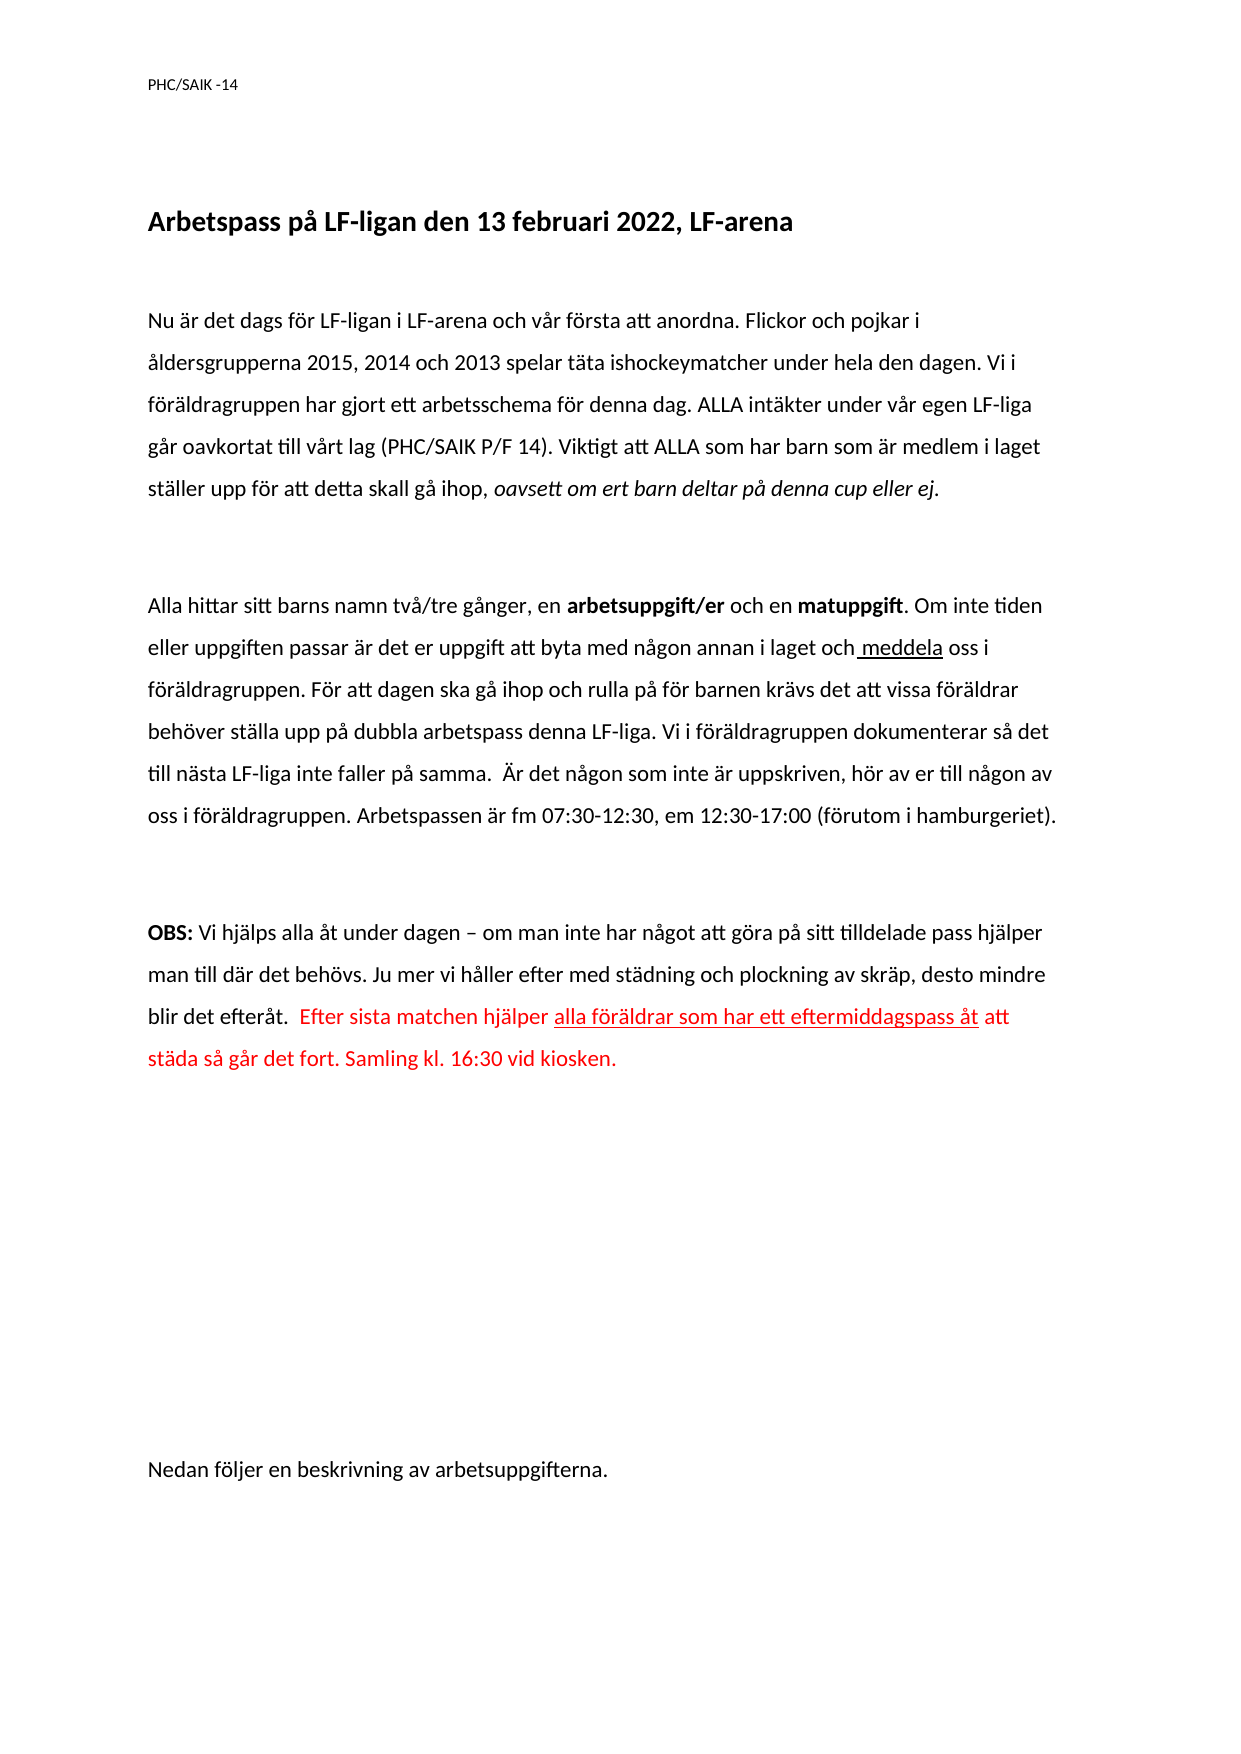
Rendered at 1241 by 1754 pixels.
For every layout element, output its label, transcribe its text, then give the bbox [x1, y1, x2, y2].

text Arbetspass på LF-ligan den 13 februari 2022, LF-arena [148, 203, 1042, 238]
text Nu är det dags för LF-ligan i LF-arena och vår första att anordna. Flickor och pojkar i åldersgrupperna 2015, 2014 och 2013 spelar täta ishockeymatcher under hela den dagen. Vi i föräldragruppen har gjort ett arbetsschema för denna dag. ALLA intäkter under vår egen LF-liga går oavkortat till vårt lag (PHC/SAIK P/F 14). Viktigt att ALLA som har barn som är medlem i laget ställer upp för att detta skall gå ihop, oavsett om ert barn deltar på denna cup eller ej. [148, 306, 1061, 502]
text OBS: Vi hjälps alla åt under dagen – om man inte har något att göra på sitt tilldelade pass hjälper man till där det behövs. Ju mer vi håller efter med städning och plockning av skräp, desto mindre blir det efteråt. Efter sista matchen hjälper alla föräldrar som har ett eftermiddagspass åt att städa så går det fort. Samling kl. 16:30 vid kiosken. [148, 918, 1061, 1072]
text Nedan följer en beskrivning av arbetsuppgifterna. [148, 1455, 1061, 1483]
text Alla hittar sitt barns namn två/tre gånger, en arbetsuppgift/er och en matuppgift. Om inte tiden eller uppgiften passar är det er uppgift att byta med någon annan i laget och meddela oss i föräldragruppen. För att dagen ska gå ihop och rulla på för barnen krävs det att vissa föräldrar behöver ställa upp på dubbla arbetspass denna LF-liga. Vi i föräldragruppen dokumenterar så det till nästa LF-liga inte faller på samma. Är det någon som inte är uppskriven, hör av er till någon av oss i föräldragruppen. Arbetspassen är fm 07:30-12:30, em 12:30-17:00 (förutom i hamburgeriet). [148, 591, 1061, 829]
